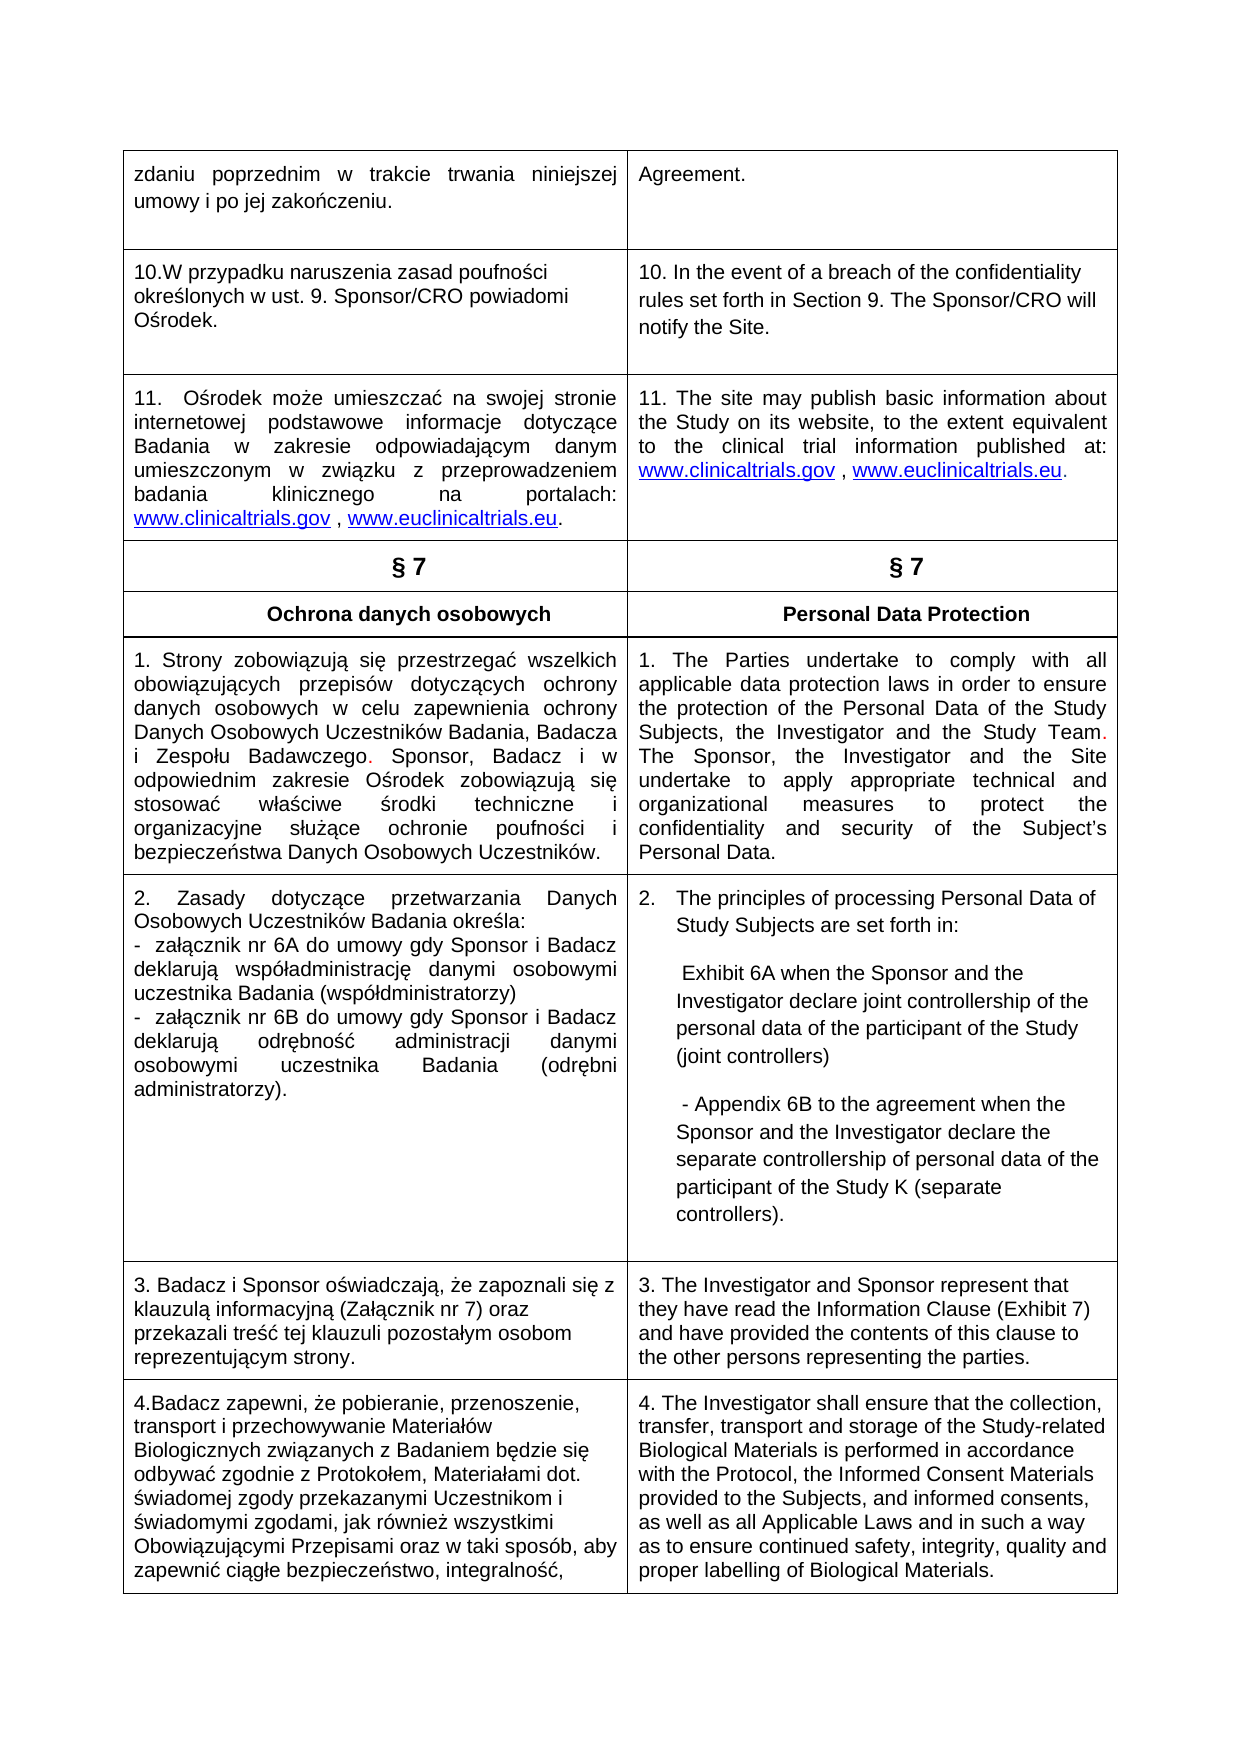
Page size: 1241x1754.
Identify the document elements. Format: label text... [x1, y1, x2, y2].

table_cell 1. The Parties undertake to comply with all applicable data protection laws in order to ensure the protection of the Personal Data of the Study Subjects, the Investigator and the Study Team. The Sponsor, the Investigator and the Site undertake to apply appropriate technical and organizational measures to protect the confidentiality and security of the Subject’s Personal Data. [628, 638, 1117, 874]
table_cell 1. Strony zobowiązują się przestrzegać wszelkich obowiązujących przepisów dotyczących ochrony danych osobowych w celu zapewnienia ochrony Danych Osobowych Uczestników Badania, Badacza i Zespołu Badawczego. Sponsor, Badacz i w odpowiednim zakresie Ośrodek zobowiązują się stosować właściwe środki techniczne i organizacyjne służące ochronie poufności i bezpieczeństwa Danych Osobowych Uczestników. [124, 638, 627, 874]
table_cell 3. Badacz i Sponsor oświadczają, że zapoznali się z klauzulą informacyjną (Załącznik nr 7) oraz przekazali treść tej klauzuli pozostałym osobom reprezentującym strony. [124, 1262, 627, 1379]
table_cell The principles of processing Personal Data of Study Subjects are set forth in: Exhibit 6A when the Sponsor and the Investigator declare joint controllership of the personal data of the participant of the Study (joint controllers) - Appendix 6B to the agreement when the Sponsor and the Investigator declare the separate controllership of personal data of the participant of the Study K (separate controllers). [628, 875, 1117, 1261]
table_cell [124, 151, 627, 248]
table_cell 2. Zasady dotyczące przetwarzania Danych Osobowych Uczestników Badania określa: - załącznik nr 6A do umowy gdy Sponsor i Badacz deklarują współadministrację danymi osobowymi uczestnika Badania (współdministratorzy) - załącznik nr 6B do umowy gdy Sponsor i Badacz deklarują odrębność administracji danymi osobowymi uczestnika Badania (odrębni administratorzy). [124, 875, 627, 1261]
table_cell Personal Data Protection [628, 592, 1117, 636]
table_cell 10.W przypadku naruszenia zasad poufności określonych w ust. 9. Sponsor/CRO powiadomi Ośrodek. [124, 250, 627, 374]
table_cell § 7 [124, 541, 627, 591]
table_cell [124, 1380, 627, 1592]
table_cell 3. The Investigator and Sponsor represent that they have read the Information Clause (Exhibit 7) and have provided the contents of this clause to the other persons representing the parties. [628, 1262, 1117, 1379]
table_cell § 7 [628, 541, 1117, 591]
table_cell 11. Ośrodek może umieszczać na swojej stronie internetowej podstawowe informacje dotyczące Badania w zakresie odpowiadającym danym umieszczonym w związku z przeprowadzeniem badania klinicznego na portalach: www.clinicaltrials.gov , www.euclinicaltrials.eu. [124, 375, 627, 540]
table_cell 11. The site may publish basic information about the Study on its website, to the extent equivalent to the clinical trial information published at: www.clinicaltrials.gov , www.euclinicaltrials.eu. [628, 375, 1117, 540]
table_cell 10. In the event of a breach of the confidentiality rules set forth in Section 9. The Sponsor/CRO will notify the Site. [628, 250, 1117, 374]
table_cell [628, 151, 1117, 248]
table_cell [628, 1380, 1117, 1592]
table_cell Ochrona danych osobowych [124, 592, 627, 636]
